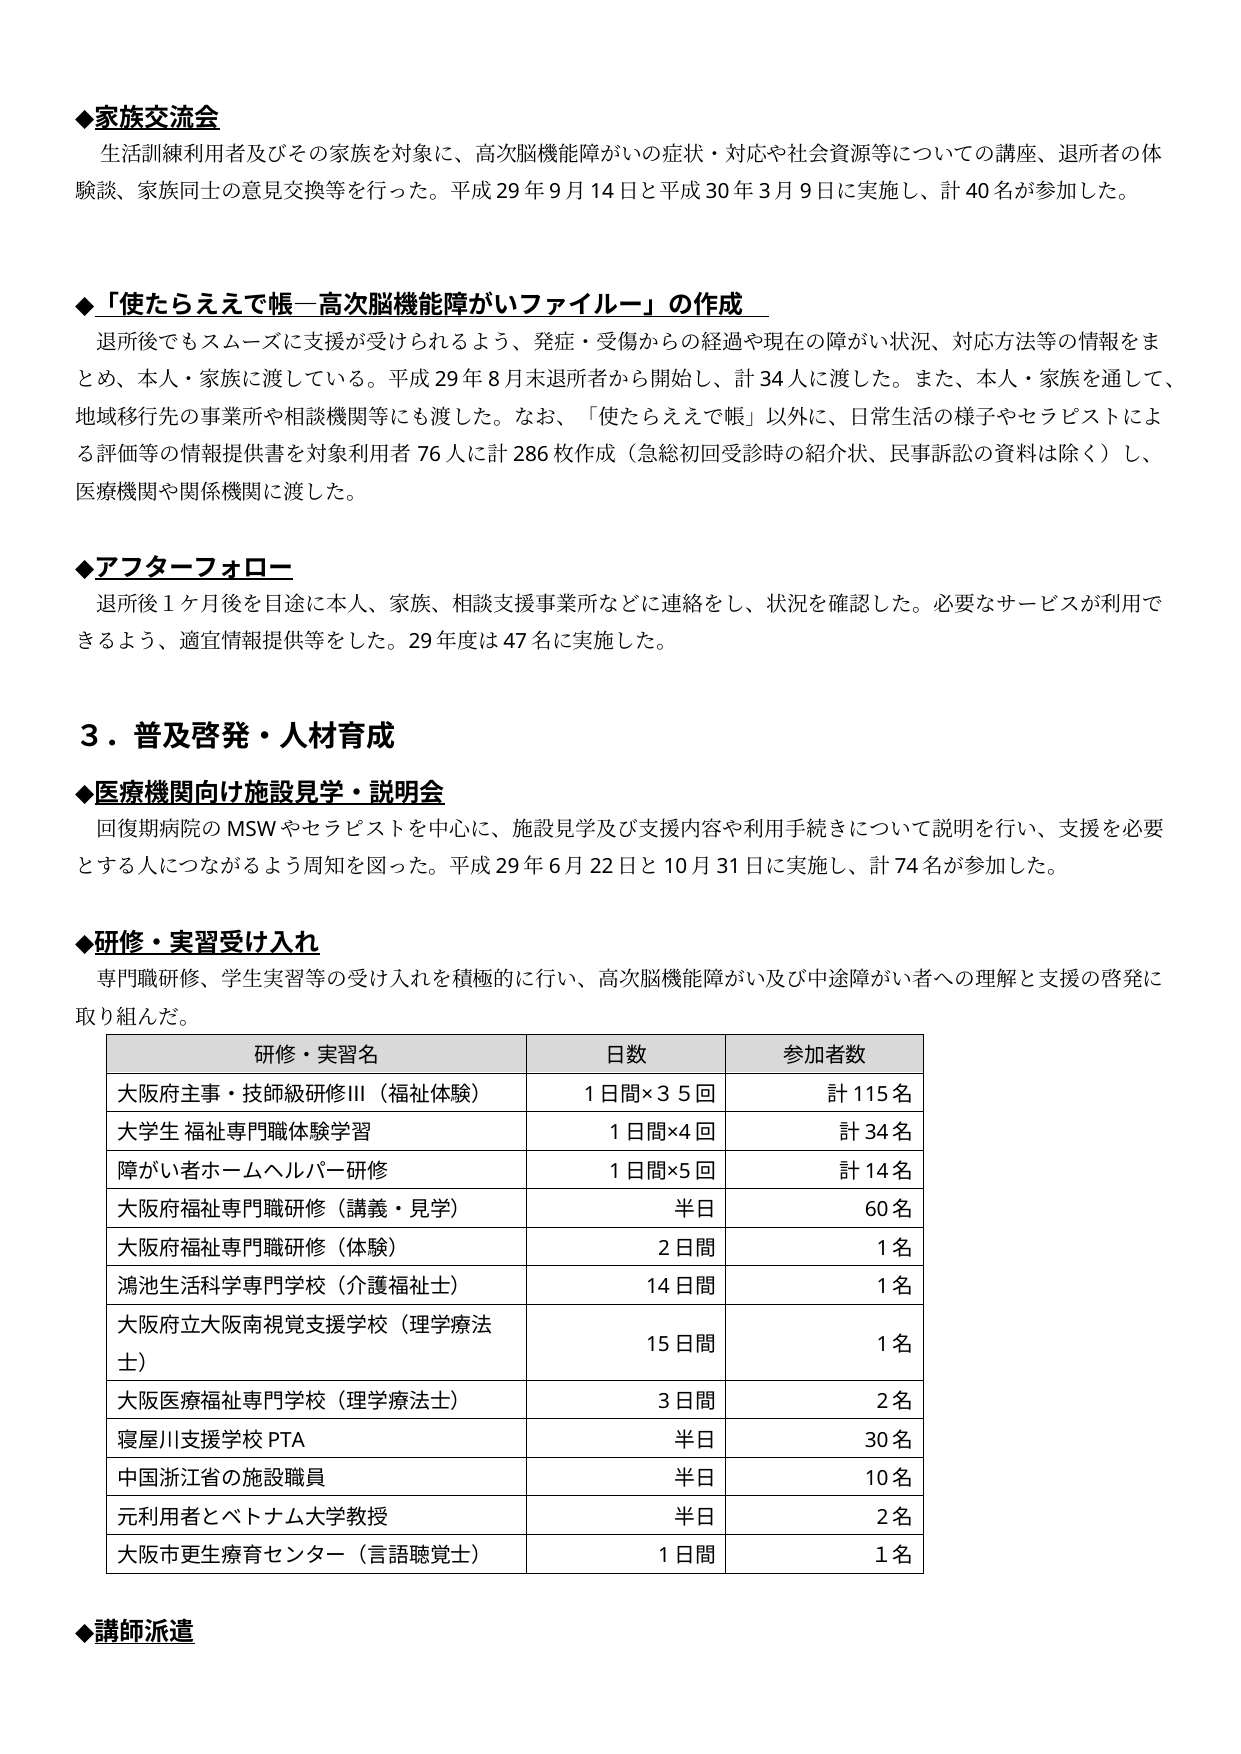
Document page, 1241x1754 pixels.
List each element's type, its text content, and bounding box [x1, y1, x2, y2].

table_cell 大学生 福祉専門職体験学習 [107, 1112, 526, 1149]
table_cell 鴻池生活科学専門学校（介護福祉士） [107, 1266, 526, 1304]
text 生活訓練利用者及びその家族を対象に、高次脳機能障がいの症状・対応や社会資源等についての講座、退所者の体験談、家族同士の意見交換等を行った。平成29年9月14日と平成30年3月9日に実施し、計40名が参加した。 [75, 134, 1165, 209]
table_cell 1名 [726, 1305, 923, 1380]
table_cell 計115名 [726, 1074, 923, 1111]
table_cell 大阪医療福祉専門学校（理学療法士） [107, 1381, 526, 1418]
table_cell 障がい者ホームヘルパー研修 [107, 1151, 526, 1188]
table_cell 大阪府主事・技師級研修Ⅲ（福祉体験） [107, 1074, 526, 1111]
table_cell 中国浙江省の施設職員 [107, 1458, 526, 1495]
table_cell 半日 [527, 1189, 725, 1227]
text ◆研修・実習受け入れ [75, 921, 1165, 959]
table_cell 大阪府福祉専門職研修（講義・見学） [107, 1189, 526, 1227]
table_cell 2日間 [527, 1228, 725, 1265]
table_cell 計14名 [726, 1151, 923, 1188]
table_cell 大阪府福祉専門職研修（体験） [107, 1228, 526, 1265]
table_cell 2名 [726, 1496, 923, 1534]
table_cell 1日間 [527, 1535, 725, 1572]
table_cell 元利用者とベトナム大学教授 [107, 1496, 526, 1534]
table_cell １名 [726, 1535, 923, 1572]
table_cell 半日 [527, 1496, 725, 1534]
table_cell 半日 [527, 1458, 725, 1495]
text 退所後１ケ月後を目途に本人、家族、相談支援事業所などに連絡をし、状況を確認した。必要なサービスが利用できるよう、適宜情報提供等をした。29年度は47名に実施した。 [75, 584, 1165, 659]
table_cell 15日間 [527, 1305, 725, 1380]
table_cell 大阪府立大阪南視覚支援学校（理学療法士） [107, 1305, 526, 1380]
table_cell 1名 [726, 1228, 923, 1265]
table_cell 1日間×３５回 [527, 1074, 725, 1111]
text ◆アフターフォロー [75, 546, 1165, 584]
table_header 日数 [527, 1035, 725, 1072]
text ◆講師派遣 [75, 1611, 1165, 1648]
table_cell 3日間 [527, 1381, 725, 1418]
text ３．普及啓発・人材育成 [75, 696, 1165, 771]
table_cell 1日間×4回 [527, 1112, 725, 1149]
text ◆医療機関向け施設見学・説明会 [75, 771, 1165, 809]
text 退所後でもスムーズに支援が受けられるよう、発症・受傷からの経過や現在の障がい状況、対応方法等の情報をまとめ、本人・家族に渡している。平成29年8月末退所者から開始し、計34人に渡した。また、本人・家族を通して、地域移行先の事業所や相談機関等にも渡した。なお、「使たらええで帳」以外に、日常生活の様子やセラピストによる評価等の情報提供書を対象利用者76人に計286枚作成（急総初回受診時の紹介状、民事訴訟の資料は除く）し、医療機関や関係機関に渡した。 [75, 321, 1165, 509]
table_cell 14日間 [527, 1266, 725, 1304]
table_cell 2名 [726, 1381, 923, 1418]
table_cell 1名 [726, 1266, 923, 1304]
table_cell 大阪市更生療育センター（言語聴覚士） [107, 1535, 526, 1572]
table_header 研修・実習名 [107, 1035, 526, 1072]
text 専門職研修、学生実習等の受け入れを積極的に行い、高次脳機能障がい及び中途障がい者への理解と支援の啓発に取り組んだ。 [75, 959, 1165, 1034]
table_cell 半日 [527, 1419, 725, 1457]
text 回復期病院のMSWやセラピストを中心に、施設見学及び支援内容や利用手続きについて説明を行い、支援を必要とする人につながるよう周知を図った。平成29年6月22日と10月31日に実施し、計74名が参加した。 [75, 809, 1165, 884]
table_cell 寝屋川支援学校PTA [107, 1419, 526, 1457]
text ◆家族交流会 [75, 96, 1165, 134]
table_cell 計34名 [726, 1112, 923, 1149]
table_header 参加者数 [726, 1035, 923, 1072]
table_cell 10名 [726, 1458, 923, 1495]
table_cell 60名 [726, 1189, 923, 1227]
text ◆「使たらええで帳―高次脳機能障がいファイルー」の作成 [75, 284, 1165, 321]
table_cell 30名 [726, 1419, 923, 1457]
table_cell 1日間×5回 [527, 1151, 725, 1188]
